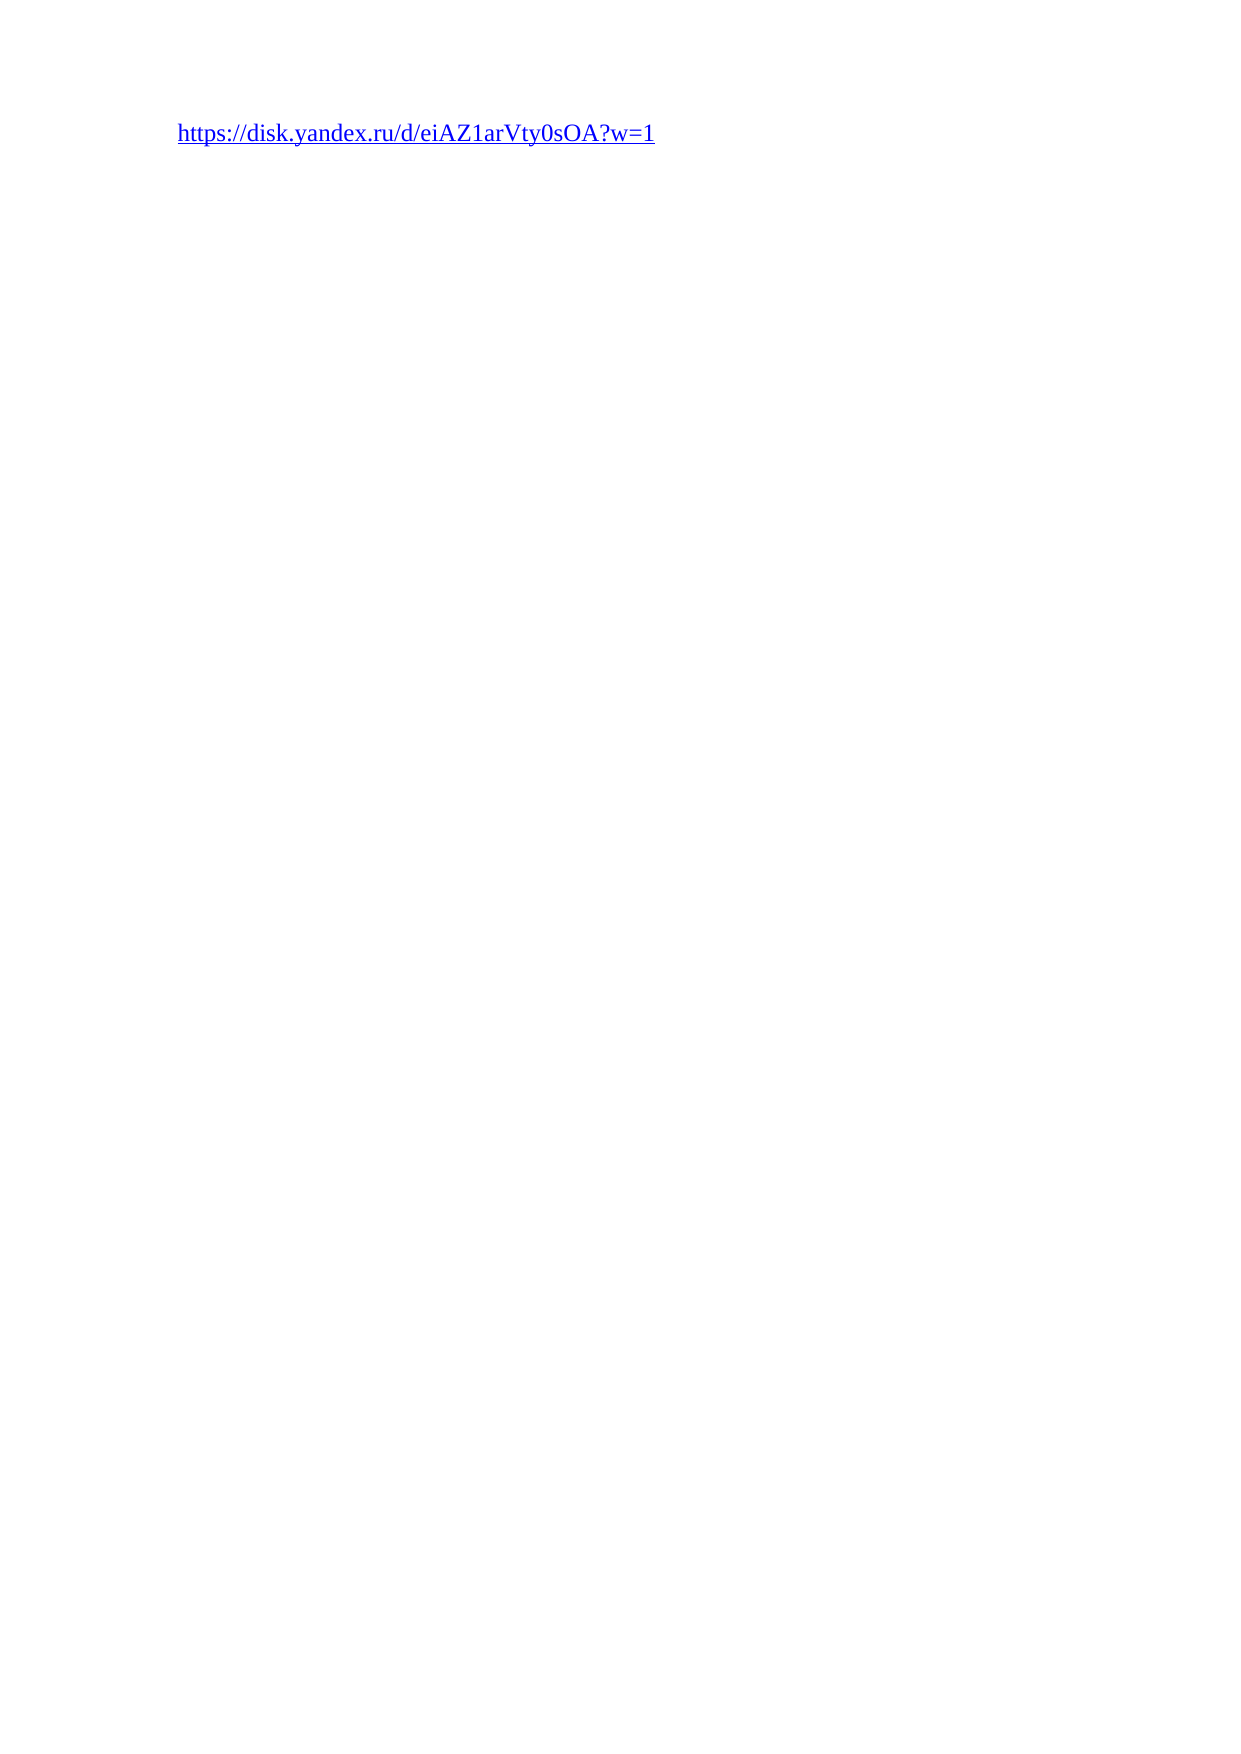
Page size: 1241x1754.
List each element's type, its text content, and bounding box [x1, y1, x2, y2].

text https://disk.yandex.ru/d/eiAZ1arVty0sOA?w=1 [177, 118, 1152, 147]
